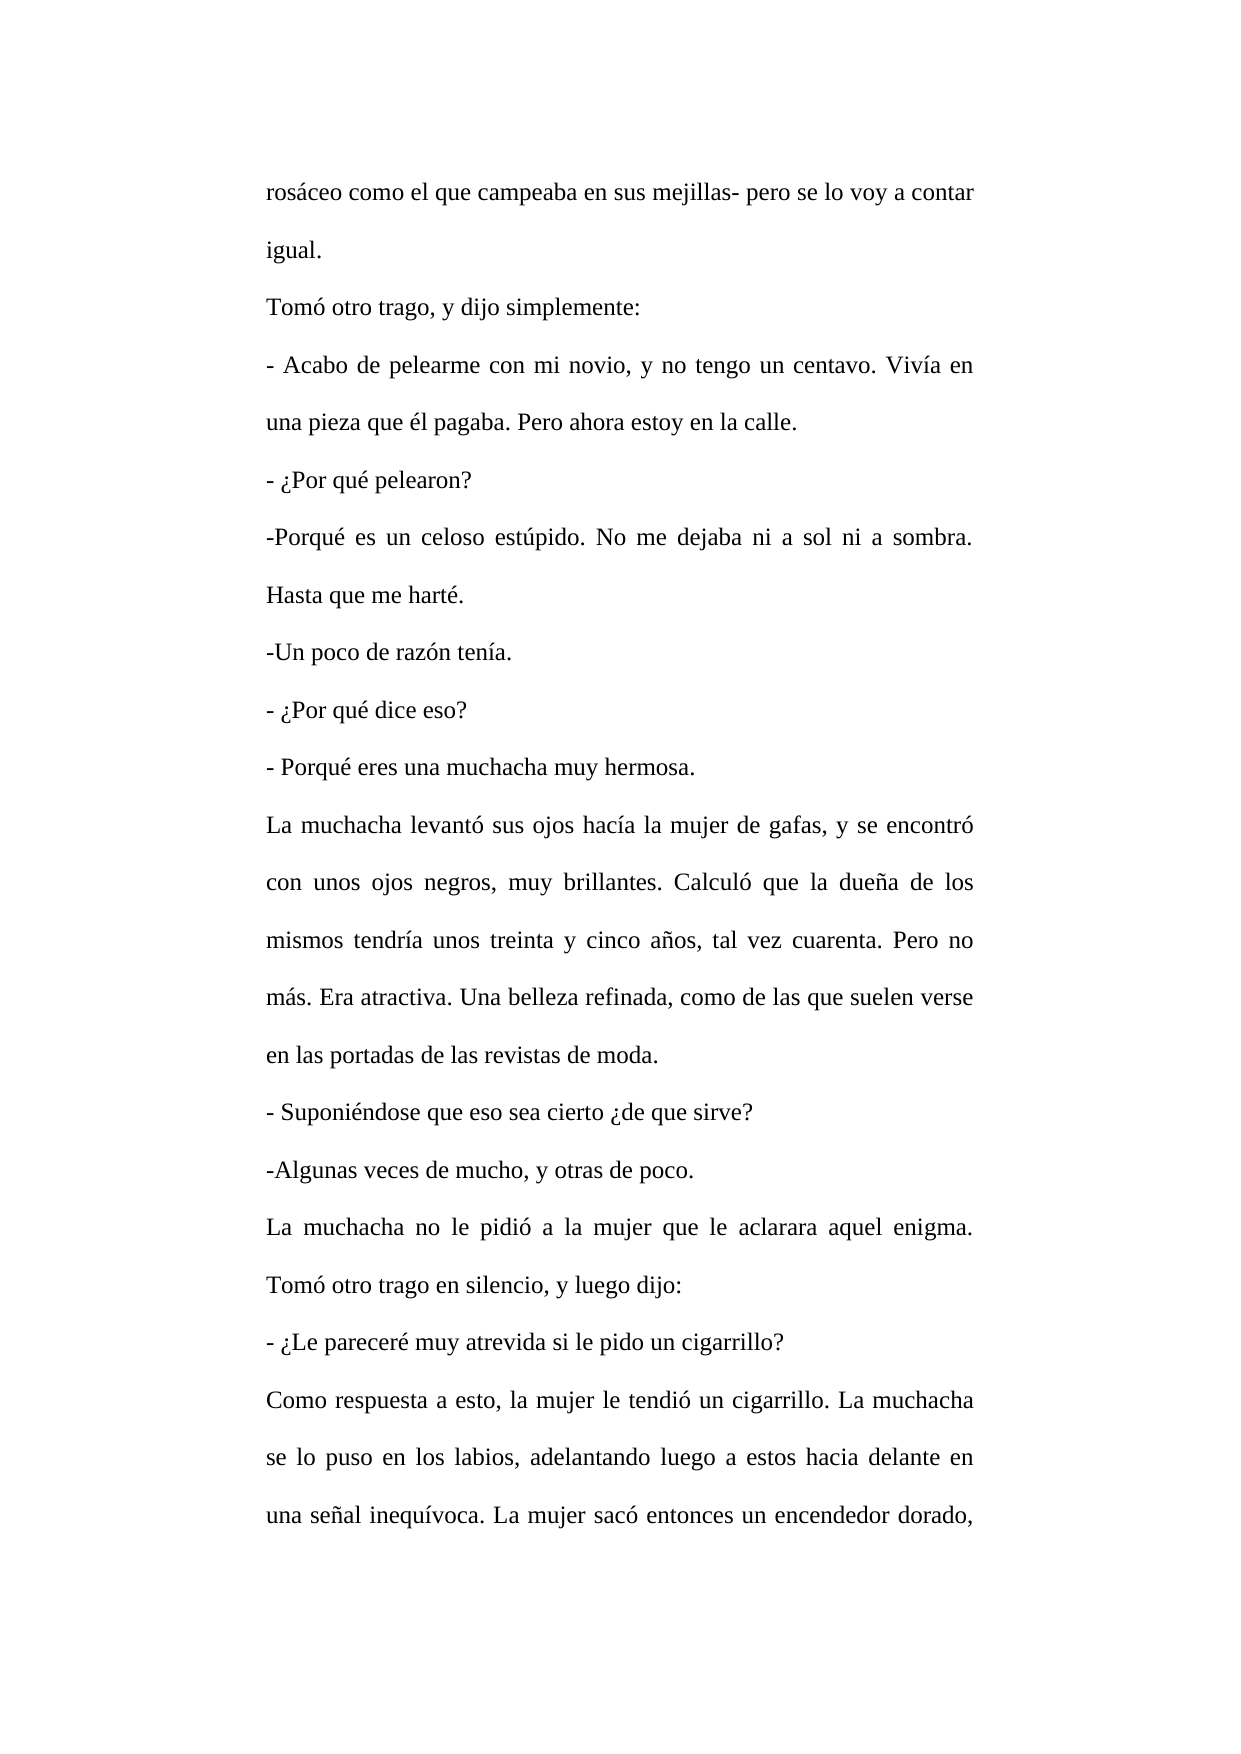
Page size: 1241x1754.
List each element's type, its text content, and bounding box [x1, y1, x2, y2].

text - Acabo de pelearme con mi novio, y no tengo un centavo. Vivía en una pieza que él pagaba. Pero ahora estoy en la calle. [266, 350, 974, 436]
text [266, 177, 974, 263]
text - ¿Por qué pelearon? [266, 465, 974, 493]
text -Algunas veces de mucho, y otras de poco. [266, 1155, 974, 1183]
text La muchacha no le pidió a la mujer que le aclarara aquel enigma. Tomó otro trago en silencio, y luego dijo: [266, 1212, 974, 1298]
text -Un poco de razón tenía. [266, 637, 974, 666]
text Tomó otro trago, y dijo simplemente: [266, 292, 974, 321]
text -Porqué es un celoso estúpido. No me dejaba ni a sol ni a sombra. Hasta que me harté. [266, 522, 974, 608]
text - ¿Por qué dice eso? [266, 695, 974, 723]
text - Suponiéndose que eso sea cierto ¿de que sirve? [266, 1097, 974, 1126]
text - Porqué eres una muchacha muy hermosa. [266, 752, 974, 781]
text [266, 1385, 974, 1528]
text La muchacha levantó sus ojos hacía la mujer de gafas, y se encontró con unos ojos negros, muy brillantes. Calculó que la dueña de los mismos tendría unos treinta y cinco años, tal vez cuarenta. Pero no más. Era atractiva. Una belleza refinada, como de las que suelen verse en las portadas de las revistas de moda. [266, 810, 974, 1068]
text - ¿Le pareceré muy atrevida si le pido un cigarrillo? [266, 1327, 974, 1356]
